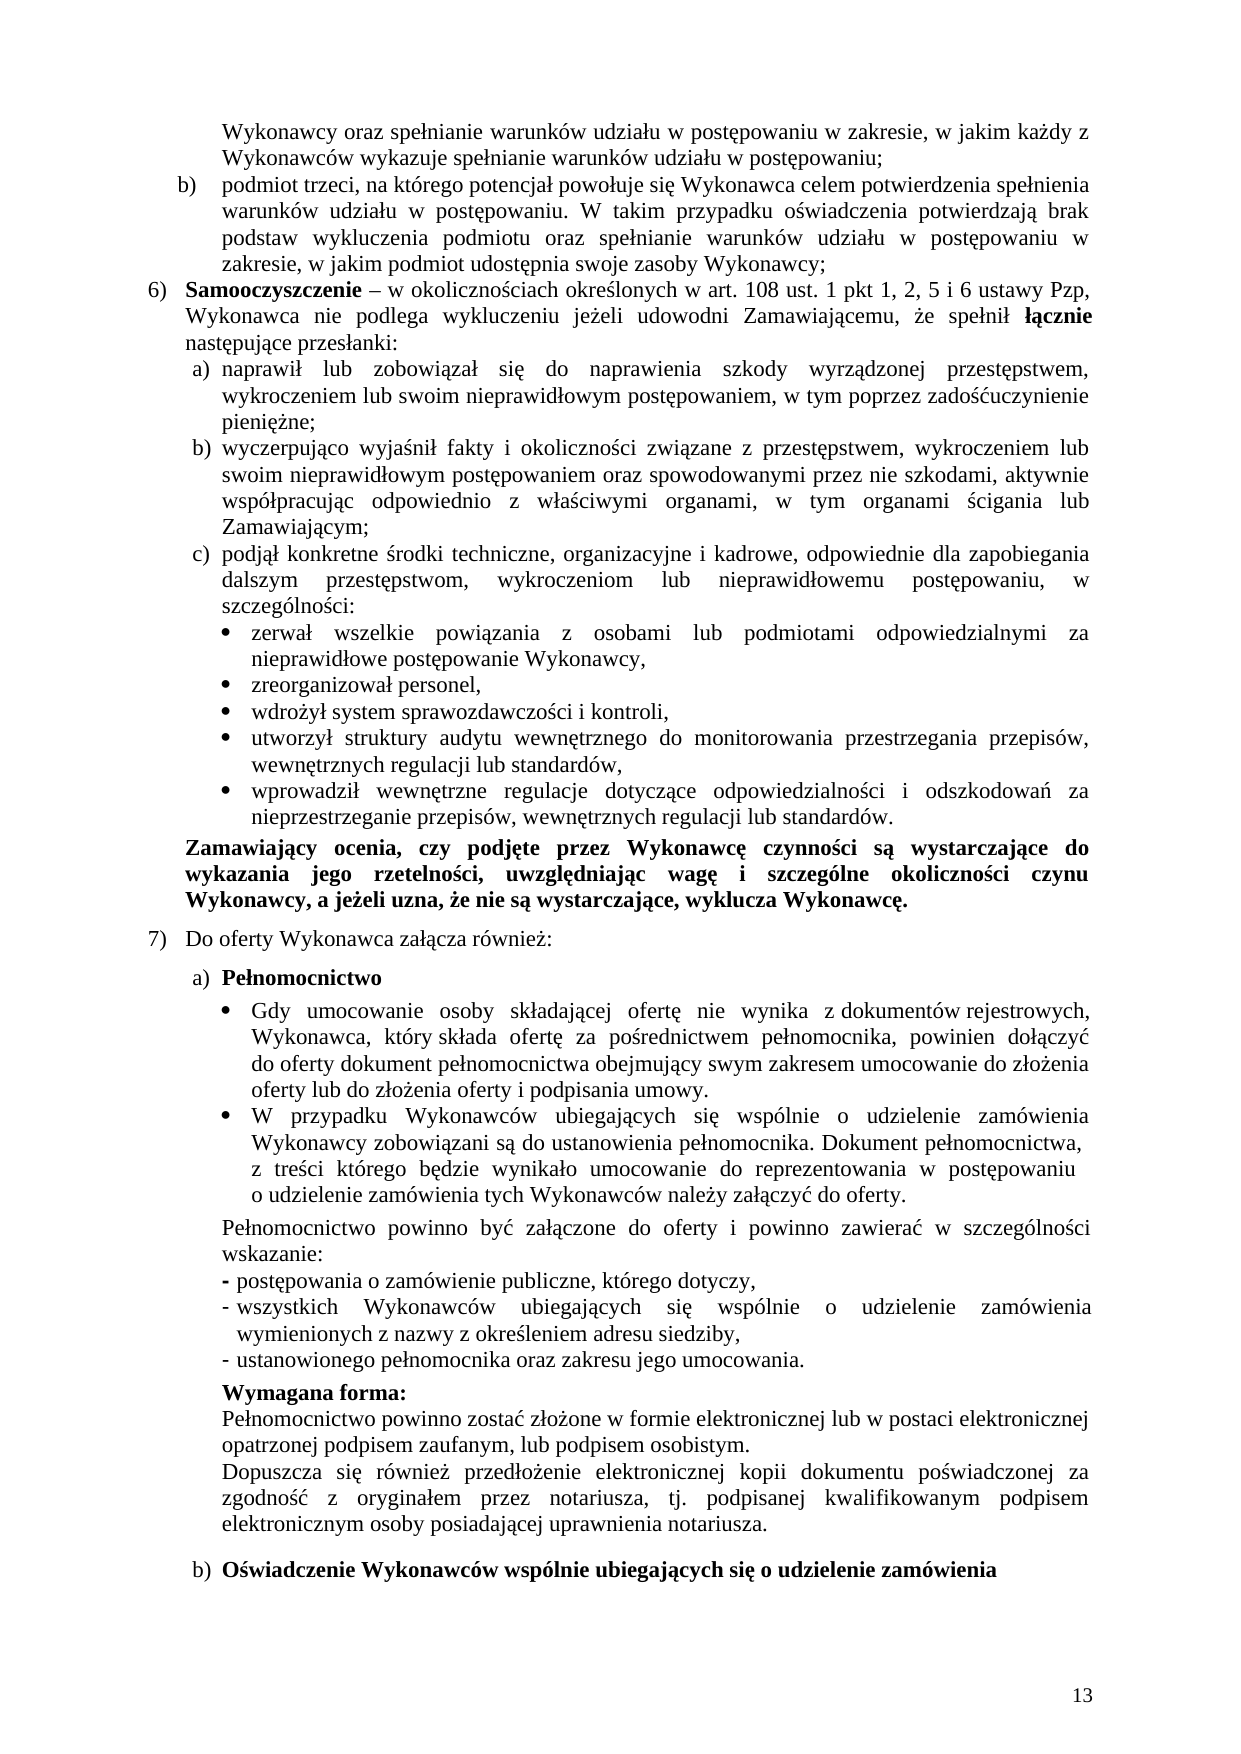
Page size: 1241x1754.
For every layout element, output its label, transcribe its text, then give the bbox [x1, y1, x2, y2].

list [177, 118, 1090, 171]
list W przypadku Wykonawców ubiegających się wspólnie o udzielenie zamówienia Wykonawcy zobowiązani są do ustanowienia pełnomocnika. Dokument pełnomocnictwa, z treści którego będzie wynikało umocowanie do reprezentowania w postępowaniu o udzielenie zamówienia tych Wykonawców należy załączyć do oferty. [222, 1102, 1090, 1208]
list Do oferty Wykonawca załącza również: [148, 925, 1092, 952]
list postępowania o zamówienie publiczne, którego dotyczy, [222, 1267, 1092, 1293]
list ustanowionego pełnomocnika oraz zakresu jego umocowania. [222, 1346, 1092, 1372]
list wdrożył system sprawozdawczości i kontroli, [222, 698, 1090, 724]
list wszystkich Wykonawców ubiegających się wspólnie o udzielenie zamówienia wymienionych z nazwy z określeniem adresu siedziby, [222, 1293, 1092, 1346]
list naprawił lub zobowiązał się do naprawienia szkody wyrządzonej przestępstwem, wykroczeniem lub swoim nieprawidłowym postępowaniem, w tym poprzez zadośćuczynienie pieniężne; [192, 355, 1090, 434]
list Gdy umocowanie osoby składającej ofertę nie wynika z dokumentów rejestrowych, Wykonawca, który składa ofertę za pośrednictwem pełnomocnika, powinien dołączyć do oferty dokument pełnomocnictwa obejmujący swym zakresem umocowanie do złożenia oferty lub do złożenia oferty i podpisania umowy. [222, 997, 1090, 1102]
list zreorganizował personel, [222, 672, 1090, 698]
list Samooczyszczenie – w okolicznościach określonych w art. 108 ust. 1 pkt 1, 2, 5 i 6 ustawy Pzp, Wykonawca nie podlega wykluczeniu jeżeli udowodni Zamawiającemu, że spełnił łącznie następujące przesłanki: [148, 276, 1092, 355]
list podjął konkretne środki techniczne, organizacyjne i kadrowe, odpowiednie dla zapobiegania dalszym przestępstwom, wykroczeniom lub nieprawidłowemu postępowaniu, w szczególności: [192, 540, 1090, 619]
list podmiot trzeci, na którego potencjał powołuje się Wykonawca celem potwierdzenia spełnienia warunków udziału w postępowaniu. W takim przypadku oświadczenia potwierdzają brak podstaw wykluczenia podmiotu oraz spełnianie warunków udziału w postępowaniu w zakresie, w jakim podmiot udostępnia swoje zasoby Wykonawcy; [177, 171, 1090, 276]
list wprowadził wewnętrzne regulacje dotyczące odpowiedzialności i odszkodowań za nieprzestrzeganie przepisów, wewnętrznych regulacji lub standardów. [222, 777, 1090, 830]
text Dopuszcza się również przedłożenie elektronicznej kopii dokumentu poświadczonej za zgodność z oryginałem przez notariusza, tj. podpisanej kwalifikowanym podpisem elektronicznym osoby posiadającej uprawnienia notariusza. [222, 1458, 1090, 1537]
list utworzył struktury audytu wewnętrznego do monitorowania przestrzegania przepisów, wewnętrznych regulacji lub standardów, [222, 724, 1090, 777]
text Pełnomocnictwo powinno zostać złożone w formie elektronicznej lub w postaci elektronicznej opatrzonej podpisem zaufanym, lub podpisem osobistym. [222, 1405, 1090, 1458]
list zerwał wszelkie powiązania z osobami lub podmiotami odpowiedzialnymi za nieprawidłowe postępowanie Wykonawcy, [222, 619, 1090, 672]
list Oświadczenie Wykonawców wspólnie ubiegających się o udzielenie zamówienia [192, 1557, 1104, 1583]
text Zamawiający ocenia, czy podjęte przez Wykonawcę czynności są wystarczające do wykazania jego rzetelności, uwzględniając wagę i szczególne okoliczności czynu Wykonawcy, a jeżeli uzna, że nie są wystarczające, wyklucza Wykonawcę. [185, 834, 1090, 913]
text Pełnomocnictwo powinno być załączone do oferty i powinno zawierać w szczególności wskazanie: [222, 1214, 1092, 1267]
text Wymagana forma: [222, 1379, 1090, 1405]
list Pełnomocnictwo [192, 964, 1104, 991]
list wyczerpująco wyjaśnił fakty i okoliczności związane z przestępstwem, wykroczeniem lub swoim nieprawidłowym postępowaniem oraz spowodowanymi przez nie szkodami, aktywnie współpracując odpowiednio z właściwymi organami, w tym organami ścigania lub Zamawiającym; [192, 434, 1090, 540]
